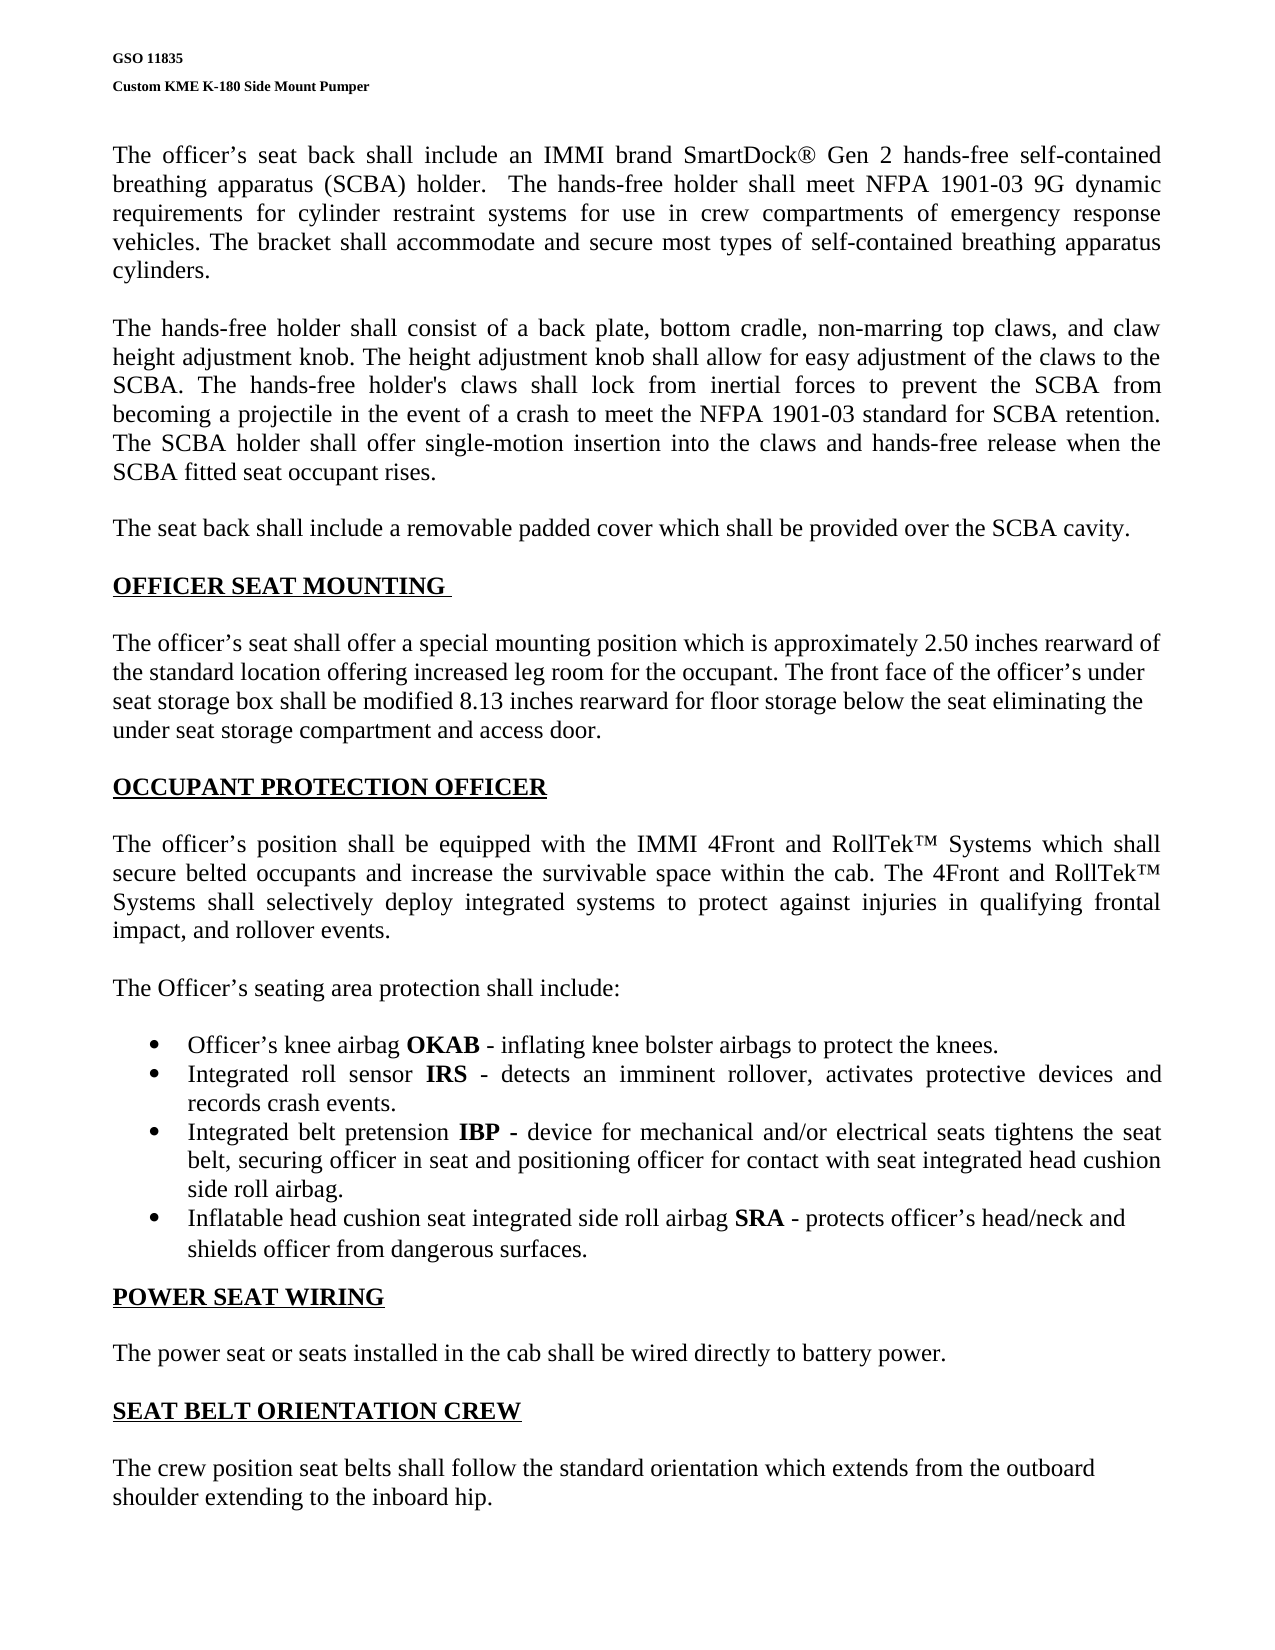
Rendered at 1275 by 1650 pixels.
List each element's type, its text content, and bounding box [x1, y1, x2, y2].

text The officer’s seat back shall include an IMMI brand SmartDock® Gen 2 hands-free self-contained breathing apparatus (SCBA) holder. The hands-free holder shall meet NFPA 1901-03 9G dynamic requirements for cylinder restraint systems for use in crew compartments of emergency response vehicles. The bracket shall accommodate and secure most types of self-contained breathing apparatus cylinders. [112, 141, 1162, 284]
list Integrated roll sensor IRS - detects an imminent rollover, activates protective devices and records crash events. [150, 1059, 1162, 1117]
list Officer’s knee airbag OKAB - inflating knee bolster airbags to protect the knees. [150, 1030, 1162, 1059]
text The officer’s position shall be equipped with the IMMI 4Front and RollTek™ Systems which shall secure belted occupants and increase the survivable space within the cab. The 4Front and RollTek™ Systems shall selectively deploy integrated systems to protect against injuries in qualifying frontal impact, and rollover events. [112, 829, 1162, 944]
text The seat back shall include a removable padded cover which shall be provided over the SCBA cavity. [112, 513, 1162, 542]
text The officer’s seat shall offer a special mounting position which is approximately 2.50 inches rearward of the standard location offering increased leg room for the occupant. The front face of the officer’s under seat storage box shall be modified 8.13 inches rearward for floor storage below the seat eliminating the under seat storage compartment and access door. [112, 628, 1162, 743]
list Inflatable head cushion seat integrated side roll airbag SRA - protects officer’s head/neck and shields officer from dangerous surfaces. [150, 1203, 1162, 1263]
text The power seat or seats installed in the cab shall be wired directly to battery power. [112, 1338, 1162, 1367]
text OCCUPANT PROTECTION OFFICER [112, 772, 1162, 801]
text The Officer’s seating area protection shall include: [112, 973, 1162, 1002]
list Integrated belt pretension IBP - device for mechanical and/or electrical seats tightens the seat belt, securing officer in seat and positioning officer for contact with seat integrated head cushion side roll airbag. [150, 1117, 1162, 1203]
text OFFICER SEAT MOUNTING [112, 571, 1162, 600]
text SEAT BELT ORIENTATION CREW [112, 1396, 1162, 1424]
text POWER SEAT WIRING [112, 1282, 1162, 1310]
text The crew position seat belts shall follow the standard orientation which extends from the outboard shoulder extending to the inboard hip. [112, 1453, 1162, 1511]
text The hands-free holder shall consist of a back plate, bottom cradle, non-marring top claws, and claw height adjustment knob. The height adjustment knob shall allow for easy adjustment of the claws to the SCBA. The hands-free holder's claws shall lock from inertial forces to prevent the SCBA from becoming a projectile in the event of a crash to meet the NFPA 1901-03 standard for SCBA retention. The SCBA holder shall offer single-motion insertion into the claws and hands-free release when the SCBA fitted seat occupant rises. [112, 313, 1162, 486]
